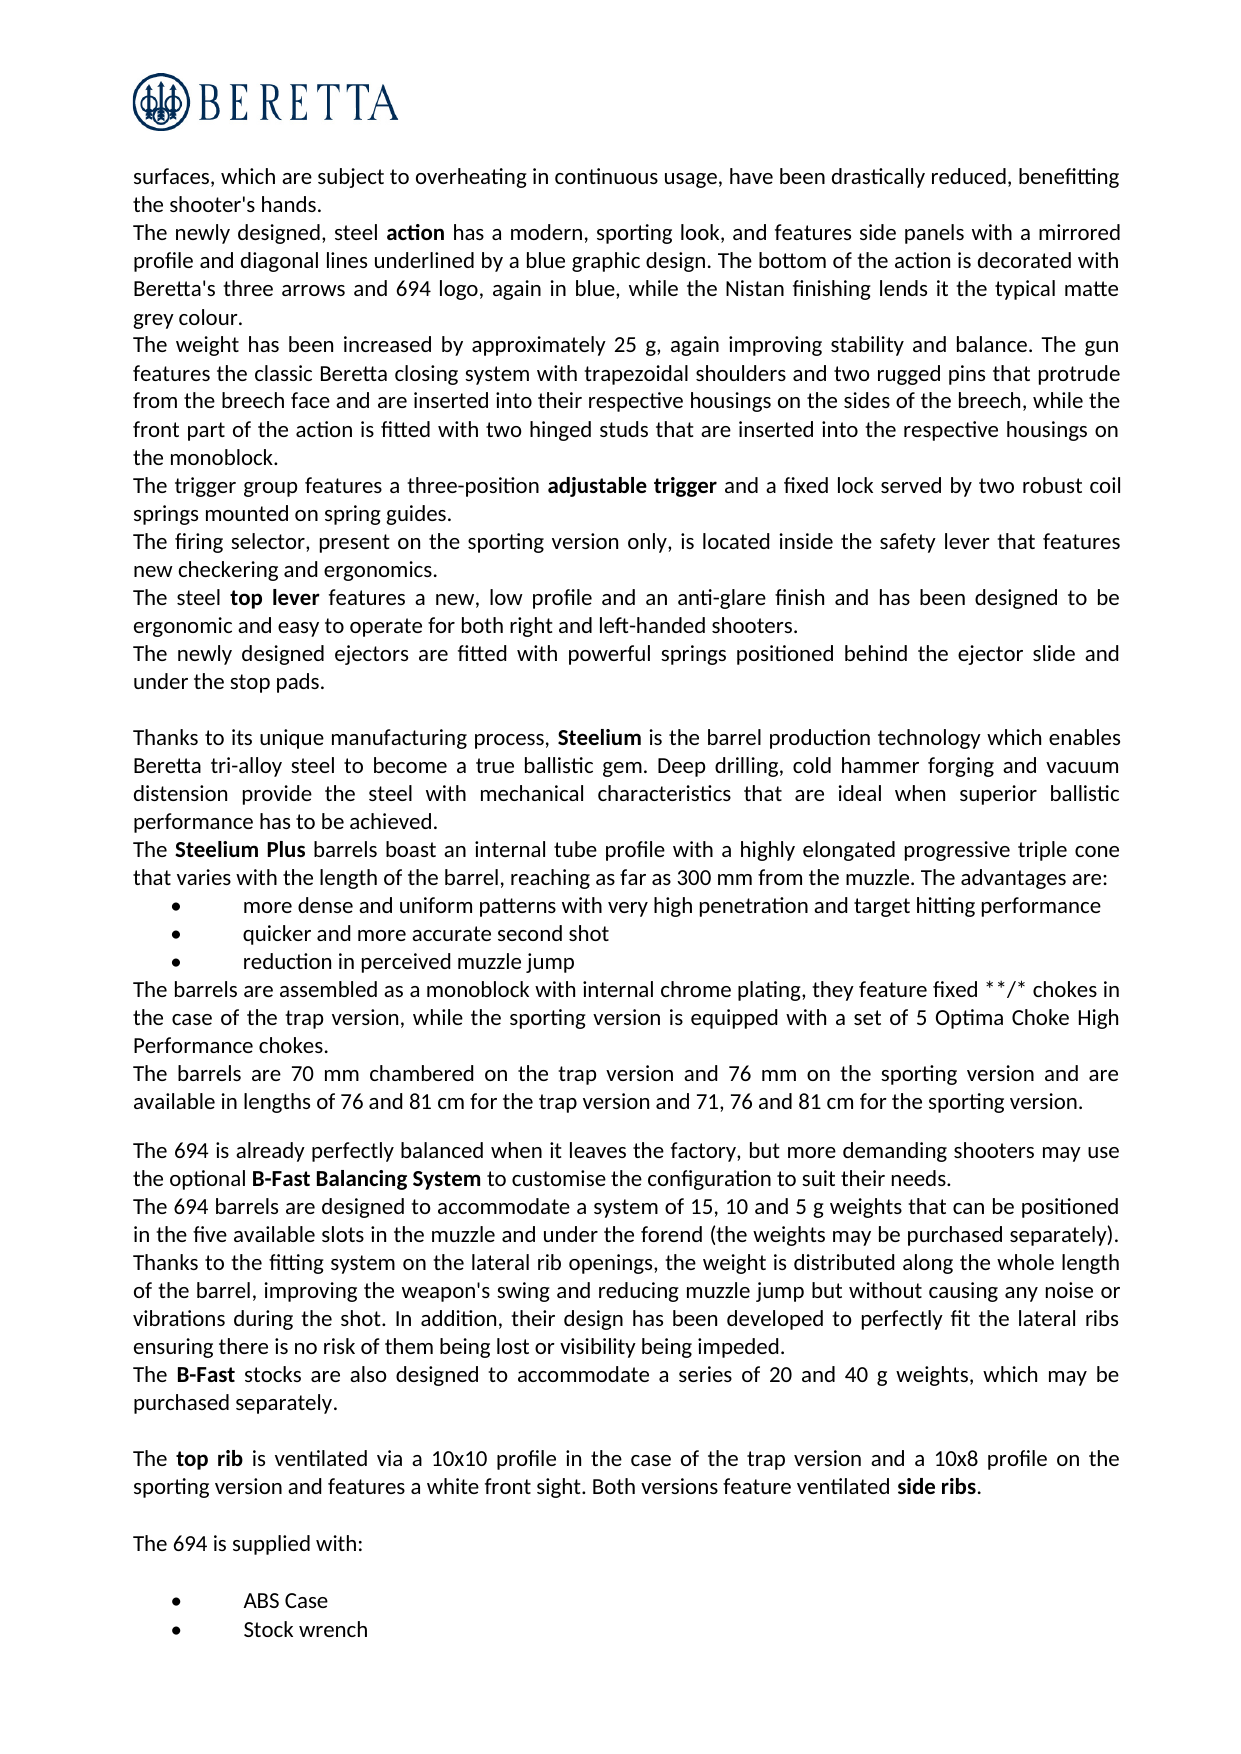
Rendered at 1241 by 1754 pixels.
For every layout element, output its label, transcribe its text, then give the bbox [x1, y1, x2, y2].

picture [132, 73, 399, 131]
text The steel top lever features a new, low profile and an anti-glare finish and has been designed to be ergonomic and easy to operate for both right and left-handed shooters. [133, 583, 1122, 639]
list Stock wrench [170, 1615, 1122, 1643]
text The newly designed ejectors are fitted with powerful springs positioned behind the ejector slide and under the stop pads. [133, 639, 1122, 695]
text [133, 162, 1122, 218]
text The Steelium Plus barrels boast an internal tube profile with a highly elongated progressive triple cone that varies with the length of the barrel, reaching as far as 300 mm from the muzzle. The advantages are: [133, 835, 1122, 891]
text The trigger group features a three-position adjustable trigger and a fixed lock served by two robust coil springs mounted on spring guides. [133, 471, 1122, 527]
list quicker and more accurate second shot [170, 919, 1122, 947]
text The 694 is supplied with: [133, 1529, 1122, 1557]
list ABS Case [170, 1587, 1122, 1615]
text The B-Fast stocks are also designed to accommodate a series of 20 and 40 g weights, which may be purchased separately. [133, 1360, 1122, 1416]
text The barrels are assembled as a monoblock with internal chrome plating, they feature fixed **/* chokes in the case of the trap version, while the sporting version is equipped with a set of 5 Optima Choke High Performance chokes. [133, 975, 1122, 1059]
text The 694 barrels are designed to accommodate a system of 15, 10 and 5 g weights that can be positioned in the five available slots in the muzzle and under the forend (the weights may be purchased separately). Thanks to the fitting system on the lateral rib openings, the weight is distributed along the whole length of the barrel, improving the weapon's swing and reducing muzzle jump but without causing any noise or vibrations during the shot. In addition, their design has been developed to perfectly fit the lateral ribs ensuring there is no risk of them being lost or visibility being impeded. [133, 1192, 1122, 1360]
text The 694 is already perfectly balanced when it leaves the factory, but more demanding shooters may use the optional B-Fast Balancing System to customise the configuration to suit their needs. [133, 1136, 1122, 1192]
text The firing selector, present on the sporting version only, is located inside the safety lever that features new checkering and ergonomics. [133, 527, 1122, 583]
text The top rib is ventilated via a 10x10 profile in the case of the trap version and a 10x8 profile on the sporting version and features a white front sight. Both versions feature ventilated side ribs. [133, 1444, 1122, 1500]
text The barrels are 70 mm chambered on the trap version and 76 mm on the sporting version and are available in lengths of 76 and 81 cm for the trap version and 71, 76 and 81 cm for the sporting version. [133, 1059, 1122, 1115]
text Thanks to its unique manufacturing process, Steelium is the barrel production technology which enables Beretta tri-alloy steel to become a true ballistic gem. Deep drilling, cold hammer forging and vacuum distension provide the steel with mechanical characteristics that are ideal when superior ballistic performance has to be achieved. [133, 723, 1122, 835]
list reduction in perceived muzzle jump [170, 947, 1122, 975]
text The weight has been increased by approximately 25 g, again improving stability and balance. The gun features the classic Beretta closing system with trapezoidal shoulders and two rugged pins that protrude from the breech face and are inserted into their respective housings on the sides of the breech, while the front part of the action is fitted with two hinged studs that are inserted into the respective housings on the monoblock. [133, 331, 1122, 471]
list more dense and uniform patterns with very high penetration and target hitting performance [170, 891, 1122, 919]
text The newly designed, steel action has a modern, sporting look, and features side panels with a mirrored profile and diagonal lines underlined by a blue graphic design. The bottom of the action is decorated with Beretta's three arrows and 694 logo, again in blue, while the Nistan finishing lends it the typical matte grey colour. [133, 218, 1122, 331]
